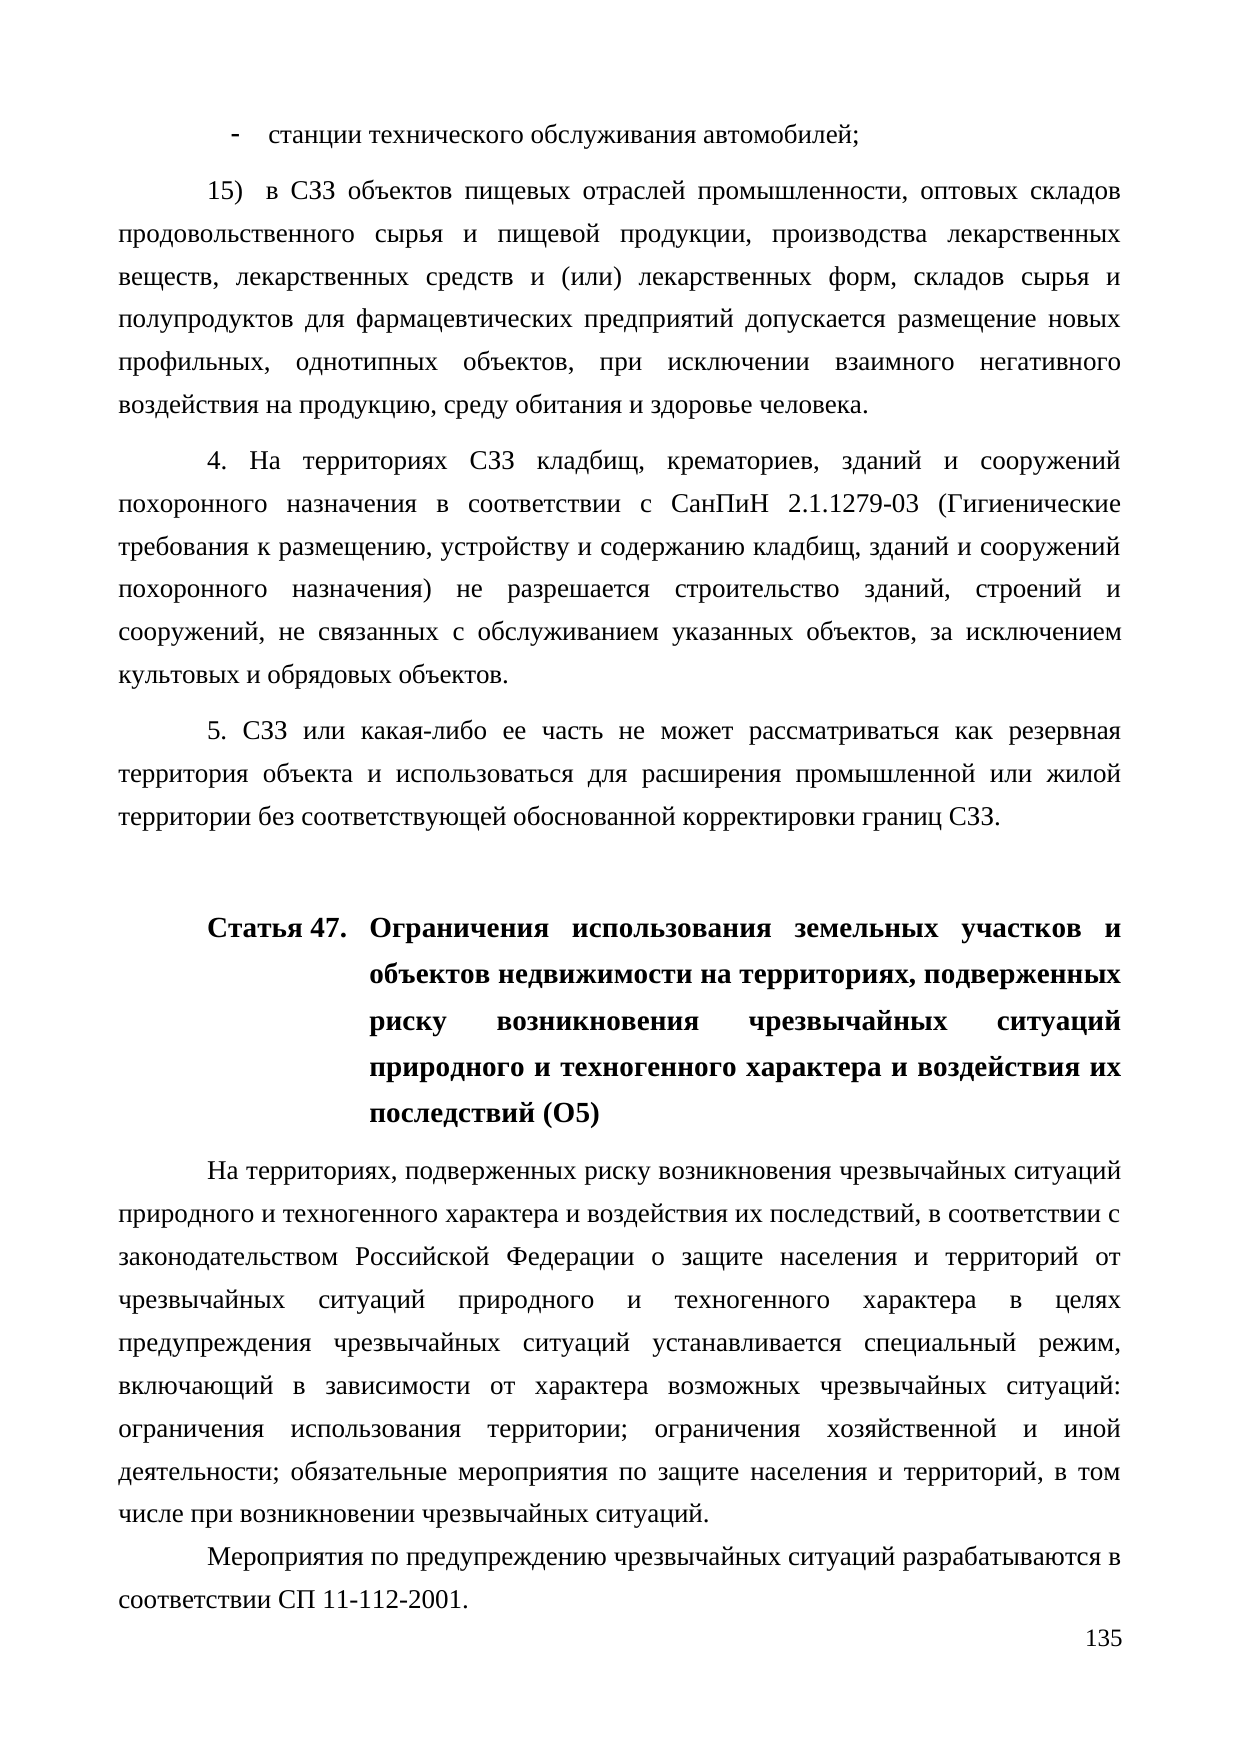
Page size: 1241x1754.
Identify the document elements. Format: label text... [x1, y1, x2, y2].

text Мероприятия по предупреждению чрезвычайных ситуаций разрабатываются в соответствии СП 11-112-2001. [118, 1540, 1122, 1614]
text Ограничения использования земельных участков и объектов недвижимости на территориях, подверженных риску возникновения чрезвычайных ситуаций природного и техногенного характера и воздействия их последствий (О5) [207, 910, 1122, 1129]
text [118, 1154, 1122, 1529]
list в СЗЗ объектов пищевых отраслей промышленности, оптовых складов продовольственного сырья и пищевой продукции, производства лекарственных веществ, лекарственных средств и (или) лекарственных форм, складов сырья и полупродуктов для фармацевтических предприятий допускается размещение новых профильных, однотипных объектов, при исключении взаимного негативного воздействия на продукцию, среду обитания и здоровье человека. [118, 174, 1122, 419]
text 4. На территориях СЗЗ кладбищ, крематориев, зданий и сооружений похоронного назначения в соответствии с СанПиН 2.1.1279-03 (Гигиенические требования к размещению, устройству и содержанию кладбищ, зданий и сооружений похоронного назначения) не разрешается строительство зданий, строений и сооружений, не связанных с обслуживанием указанных объектов, за исключением культовых и обрядовых объектов. [118, 444, 1122, 689]
list станции технического обслуживания автомобилей; [231, 118, 1122, 149]
text 5. СЗЗ или какая-либо ее часть не может рассматриваться как резервная территория объекта и использоваться для расширения промышленной или жилой территории без соответствующей обоснованной корректировки границ СЗЗ. [118, 714, 1122, 831]
